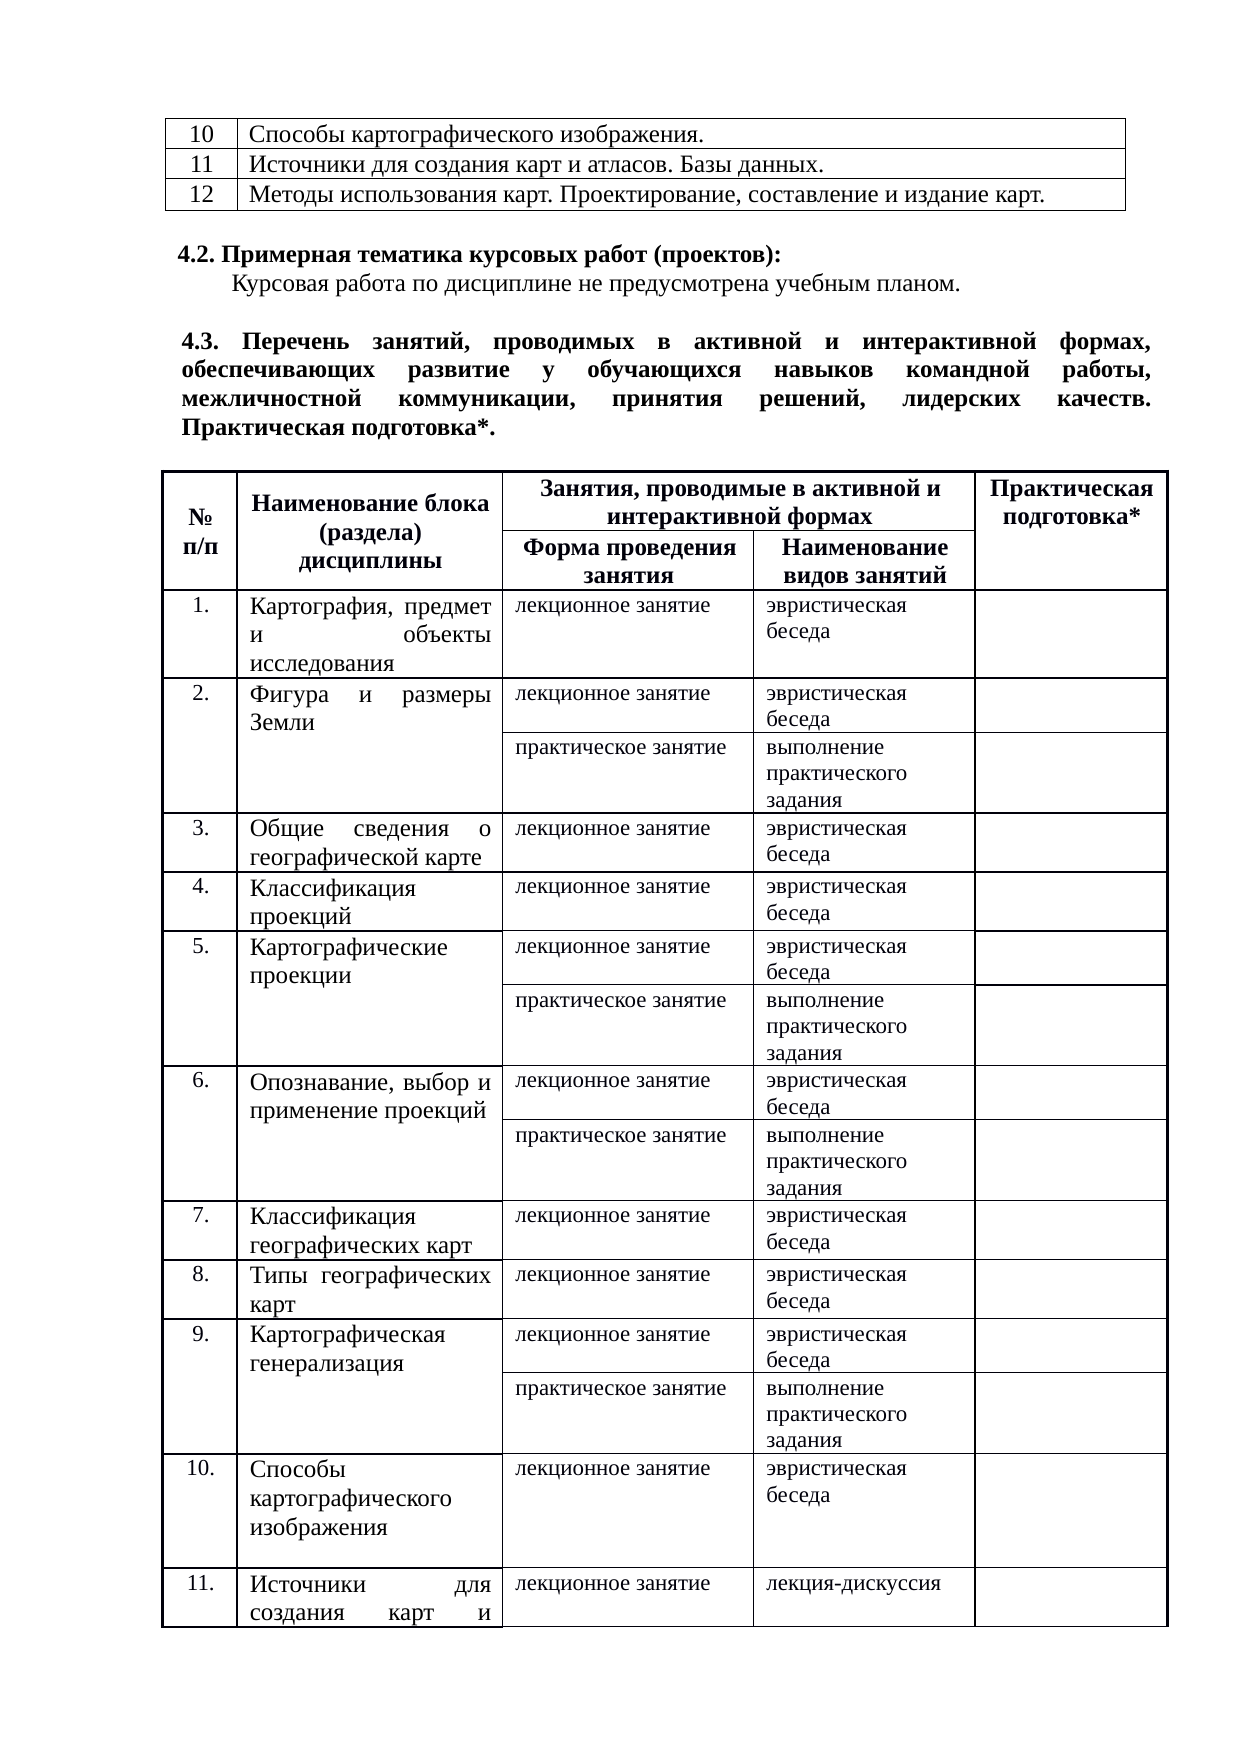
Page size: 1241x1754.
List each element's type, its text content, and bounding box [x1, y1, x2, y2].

table_cell 7. [164, 1202, 236, 1259]
table_cell 11. [164, 1569, 236, 1626]
table_cell Фигура и размеры Земли [238, 679, 502, 812]
table_cell [976, 1066, 1166, 1119]
table_cell лекционное занятие [503, 814, 753, 871]
table_cell 6. [164, 1067, 236, 1200]
text Курсовая работа по дисциплине не предусмотрена учебным планом. [181, 268, 1152, 297]
table_cell 9. [164, 1320, 236, 1453]
table_cell практическое занятие [503, 733, 753, 812]
table_cell эвристическая беседа [754, 873, 974, 930]
table_cell [976, 1454, 1166, 1567]
table_cell [976, 1120, 1166, 1200]
table_cell лекционное занятие [503, 1319, 753, 1372]
table_cell практическое занятие [503, 1373, 753, 1453]
table_cell Классификация географических карт [238, 1202, 502, 1259]
table_cell лекционное занятие [503, 1201, 753, 1259]
table_cell лекционное занятие [503, 1568, 753, 1626]
table_cell 8. [164, 1261, 236, 1318]
table_cell Картографические проекции [238, 932, 502, 1065]
table_cell 5. [164, 932, 236, 1065]
table_cell [976, 1319, 1166, 1372]
table_cell [976, 986, 1166, 1065]
table_cell Форма проведения занятия [503, 531, 753, 589]
table_cell Источники для создания карт и атласов. Базы данных. [238, 149, 1125, 178]
table_cell лекция-дискуссия [754, 1568, 974, 1626]
table_cell выполнение практического задания [754, 733, 974, 812]
table_cell Общие сведения о географической карте [238, 814, 502, 871]
table_cell лекционное занятие [503, 873, 753, 930]
table_cell практическое занятие [503, 1120, 753, 1200]
table_cell 2. [164, 679, 236, 812]
table_cell Наименование видов занятий [754, 531, 974, 589]
table_cell эвристическая беседа [754, 931, 974, 984]
table_cell [976, 733, 1166, 812]
table_cell Классификация проекций [238, 873, 502, 930]
text 4.2. Примерная тематика курсовых работ (проектов): [177, 239, 1152, 268]
table_cell лекционное занятие [503, 679, 753, 731]
table_cell лекционное занятие [503, 1066, 753, 1119]
table_cell Методы использования карт. Проектирование, составление и издание карт. [238, 179, 1125, 210]
table_cell Способы картографического изображения [238, 1455, 502, 1567]
table_cell Типы географических карт [238, 1261, 502, 1318]
table_header № п/п [164, 473, 236, 589]
table_header Практическая подготовка* [976, 473, 1166, 589]
table_header Занятия, проводимые в активной и интерактивной формах [503, 473, 974, 530]
table_cell [976, 1568, 1166, 1626]
table_cell эвристическая беседа [754, 814, 974, 871]
table_cell 11 [166, 149, 237, 178]
table_cell эвристическая беседа [754, 679, 974, 731]
table_cell [976, 591, 1166, 677]
table_cell [976, 679, 1166, 731]
table_cell выполнение практического задания [754, 1373, 974, 1453]
table_cell эвристическая беседа [754, 591, 974, 677]
table_cell Опознавание, выбор и применение проекций [238, 1067, 502, 1200]
table_cell 12 [166, 179, 237, 210]
table_cell [976, 873, 1166, 930]
text 4.3. Перечень занятий, проводимых в активной и интерактивной формах, обеспечивающих развитие у обучающихся навыков командной работы, межличностной коммуникации, принятия решений, лидерских качеств. Практическая подготовка*. [181, 326, 1152, 441]
table_cell [976, 1260, 1166, 1318]
table_cell Картография, предмет и объекты исследования [238, 591, 502, 677]
table_cell [976, 1373, 1166, 1453]
table_cell эвристическая беседа [754, 1454, 974, 1567]
table_cell 3. [164, 814, 236, 871]
table_cell эвристическая беседа [754, 1066, 974, 1119]
table_cell [976, 932, 1166, 984]
table_cell Способы картографического изображения. [238, 119, 1125, 148]
table_cell лекционное занятие [503, 591, 753, 677]
table_cell 1. [164, 591, 236, 677]
table_cell эвристическая беседа [754, 1201, 974, 1259]
table_cell эвристическая беседа [754, 1260, 974, 1318]
table_cell 10. [164, 1455, 236, 1567]
table_cell Картографическая генерализация [238, 1320, 502, 1453]
table_cell выполнение практического задания [754, 985, 974, 1065]
table_cell практическое занятие [503, 985, 753, 1065]
table_cell лекционное занятие [503, 1260, 753, 1318]
table_cell лекционное занятие [503, 931, 753, 984]
table_cell лекционное занятие [503, 1454, 753, 1567]
table_cell [976, 814, 1166, 871]
table_cell выполнение практического задания [754, 1120, 974, 1200]
table_header Наименование блока (раздела) дисциплины [238, 473, 502, 589]
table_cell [238, 1569, 502, 1626]
table_cell эвристическая беседа [754, 1319, 974, 1372]
table_cell 10 [166, 119, 237, 148]
table_cell [976, 1201, 1166, 1259]
table_cell 4. [164, 873, 236, 930]
